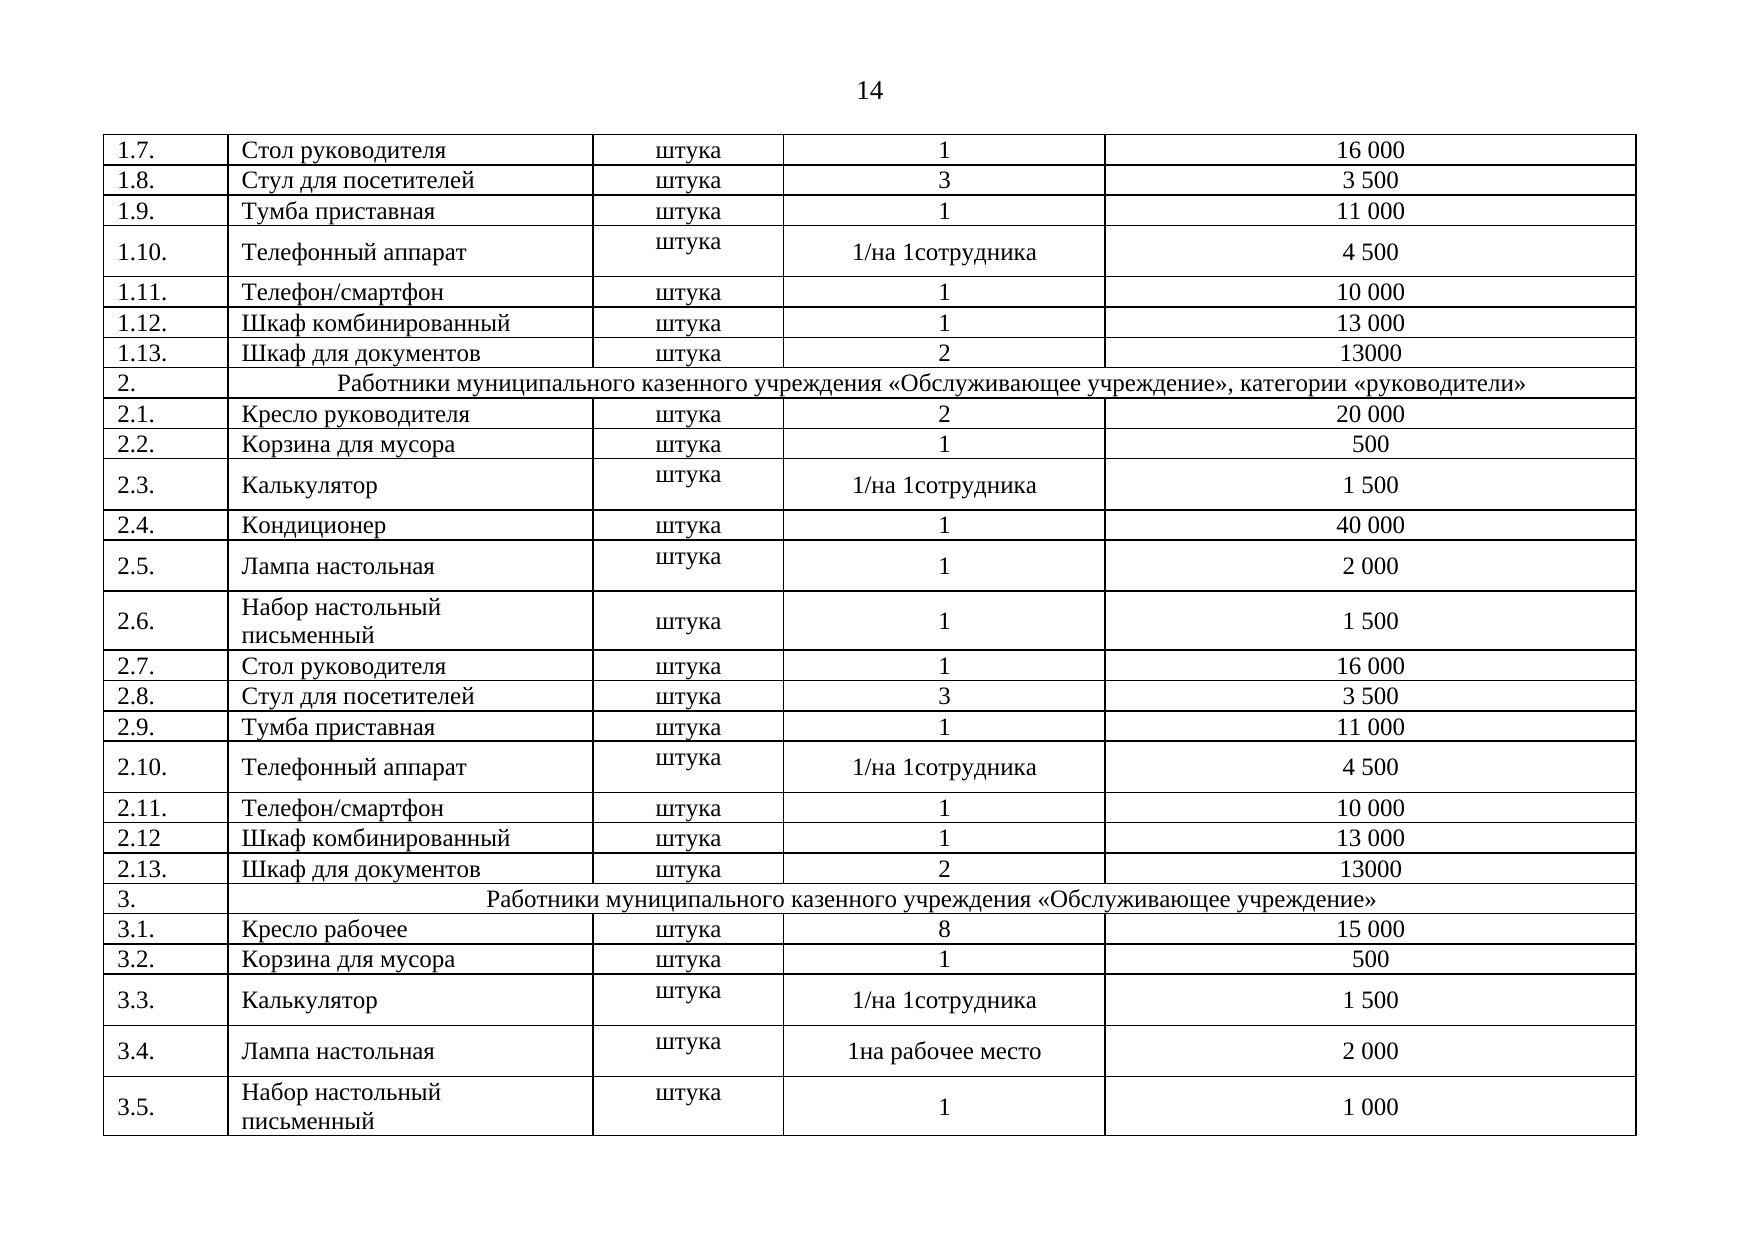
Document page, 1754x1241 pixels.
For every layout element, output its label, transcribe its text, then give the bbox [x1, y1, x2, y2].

table_cell штука [594, 1026, 783, 1076]
table_cell штука [594, 511, 783, 539]
table_cell Телефонный аппарат [229, 742, 592, 791]
table_cell штука [594, 1077, 783, 1135]
table_cell 1 500 [1106, 459, 1635, 509]
table_cell 3 500 [1106, 166, 1635, 194]
table_cell 2.12 [104, 823, 227, 852]
table_cell 13000 [1106, 854, 1635, 882]
table_cell Набор настольный письменный [229, 592, 592, 649]
table_cell Телефон/смартфон [229, 793, 592, 822]
table_cell Тумба приставная [229, 196, 592, 225]
table_cell 1на рабочее место [784, 1026, 1104, 1076]
table_cell 1 [784, 793, 1104, 822]
table_cell Калькулятор [229, 459, 592, 509]
table_cell 2.10. [104, 742, 227, 791]
table_cell 3.1. [104, 914, 227, 943]
table_cell Телефон/смартфон [229, 277, 592, 306]
table_cell 3. [104, 884, 227, 913]
table_cell штука [594, 975, 783, 1024]
table_cell 1 [784, 196, 1104, 225]
table_cell 2.3. [104, 459, 227, 509]
table_cell Тумба приставная [229, 712, 592, 740]
table_cell Кресло руководителя [229, 399, 592, 427]
table_cell штука [594, 651, 783, 680]
table_cell штука [594, 742, 783, 791]
table_cell 3 [784, 681, 1104, 710]
table_cell штука [594, 823, 783, 852]
table_cell Кресло рабочее [229, 914, 592, 943]
table_cell 3.3. [104, 975, 227, 1024]
table_cell 2.6. [104, 592, 227, 649]
table_cell 1 [784, 651, 1104, 680]
table_cell штука [594, 166, 783, 194]
table_cell Стол руководителя [229, 651, 592, 680]
table_cell Корзина для мусора [229, 945, 592, 973]
table_cell Работники муниципального казенного учреждения «Обслуживающее учреждение» [229, 884, 1635, 913]
table_cell Лампа настольная [229, 1026, 592, 1076]
table_cell 1 [784, 712, 1104, 740]
table_cell 1.11. [104, 277, 227, 306]
table_cell 4 500 [1106, 226, 1635, 276]
table_cell 1.12. [104, 308, 227, 336]
table_cell 2.4. [104, 511, 227, 539]
table_cell штука [594, 681, 783, 710]
table_cell 2.9. [104, 712, 227, 740]
table_cell 1 [784, 1077, 1104, 1135]
table_cell 1/на 1сотрудника [784, 226, 1104, 276]
table_cell 2 [784, 854, 1104, 882]
table_cell 10 000 [1106, 793, 1635, 822]
table_cell Работники муниципального казенного учреждения «Обслуживающее учреждение», категории «руководители» [229, 368, 1635, 397]
table_cell 3 [784, 166, 1104, 194]
table_cell Шкаф для документов [229, 854, 592, 882]
table_cell Корзина для мусора [229, 429, 592, 458]
table_cell 3.2. [104, 945, 227, 973]
table_cell 1/на 1сотрудника [784, 975, 1104, 1024]
table_cell 1.7. [104, 135, 227, 164]
table_cell 2 000 [1106, 1026, 1635, 1076]
table_cell штука [594, 945, 783, 973]
table_cell Шкаф для документов [229, 338, 592, 367]
table_cell 1 [784, 511, 1104, 539]
table_cell 1.9. [104, 196, 227, 225]
table_cell 13 000 [1106, 823, 1635, 852]
table_cell 2.13. [104, 854, 227, 882]
table_cell штука [594, 541, 783, 590]
table_cell 2 [784, 399, 1104, 427]
table_cell штука [594, 196, 783, 225]
table_cell 1 [784, 277, 1104, 306]
table_cell 13000 [1106, 338, 1635, 367]
table_cell 1 [784, 308, 1104, 336]
table_cell штука [594, 308, 783, 336]
table_cell Набор настольный письменный [229, 1077, 592, 1135]
table_cell 1 500 [1106, 592, 1635, 649]
table_cell 2.2. [104, 429, 227, 458]
table_cell штука [594, 226, 783, 276]
table_cell 2. [104, 368, 227, 397]
table_cell 13 000 [1106, 308, 1635, 336]
table_cell 11 000 [1106, 196, 1635, 225]
table_cell 1 000 [1106, 1077, 1635, 1135]
table_cell штука [594, 854, 783, 882]
table_cell Лампа настольная [229, 541, 592, 590]
table_cell 1 [784, 945, 1104, 973]
table_cell 40 000 [1106, 511, 1635, 539]
table_cell штука [594, 135, 783, 164]
table_cell 2 [784, 338, 1104, 367]
table_cell 1.8. [104, 166, 227, 194]
table_cell Телефонный аппарат [229, 226, 592, 276]
table_cell 1 500 [1106, 975, 1635, 1024]
table_cell 2 000 [1106, 541, 1635, 590]
table_cell 1.10. [104, 226, 227, 276]
table_cell Стол руководителя [229, 135, 592, 164]
table_cell штука [594, 338, 783, 367]
table_cell 4 500 [1106, 742, 1635, 791]
table_cell 2.11. [104, 793, 227, 822]
table_cell Шкаф комбинированный [229, 823, 592, 852]
table_cell 1 [784, 135, 1104, 164]
table_cell 3.5. [104, 1077, 227, 1135]
table_cell 3 500 [1106, 681, 1635, 710]
table_cell 20 000 [1106, 399, 1635, 427]
table_cell Шкаф комбинированный [229, 308, 592, 336]
table_cell 8 [784, 914, 1104, 943]
table_cell 500 [1106, 945, 1635, 973]
table_cell штука [594, 399, 783, 427]
table_cell штука [594, 277, 783, 306]
table_cell 2.5. [104, 541, 227, 590]
table_cell Калькулятор [229, 975, 592, 1024]
table_cell 16 000 [1106, 135, 1635, 164]
table_cell 1 [784, 429, 1104, 458]
table_cell штука [594, 459, 783, 509]
table_cell штука [594, 914, 783, 943]
table_cell Кондиционер [229, 511, 592, 539]
table_cell штука [594, 712, 783, 740]
table_cell штука [594, 793, 783, 822]
table_cell 3.4. [104, 1026, 227, 1076]
table_cell 16 000 [1106, 651, 1635, 680]
table_cell 11 000 [1106, 712, 1635, 740]
table_cell 15 000 [1106, 914, 1635, 943]
table_cell 1 [784, 541, 1104, 590]
table_cell штука [594, 592, 783, 649]
table_cell 1/на 1сотрудника [784, 459, 1104, 509]
table_cell 1/на 1сотрудника [784, 742, 1104, 791]
table_cell 10 000 [1106, 277, 1635, 306]
table_cell 2.1. [104, 399, 227, 427]
table_cell Стул для посетителей [229, 681, 592, 710]
table_cell штука [594, 429, 783, 458]
table_cell 500 [1106, 429, 1635, 458]
table_cell 1 [784, 823, 1104, 852]
table_cell 2.7. [104, 651, 227, 680]
table_cell Стул для посетителей [229, 166, 592, 194]
table_cell 1.13. [104, 338, 227, 367]
table_cell 1 [784, 592, 1104, 649]
table_cell 2.8. [104, 681, 227, 710]
